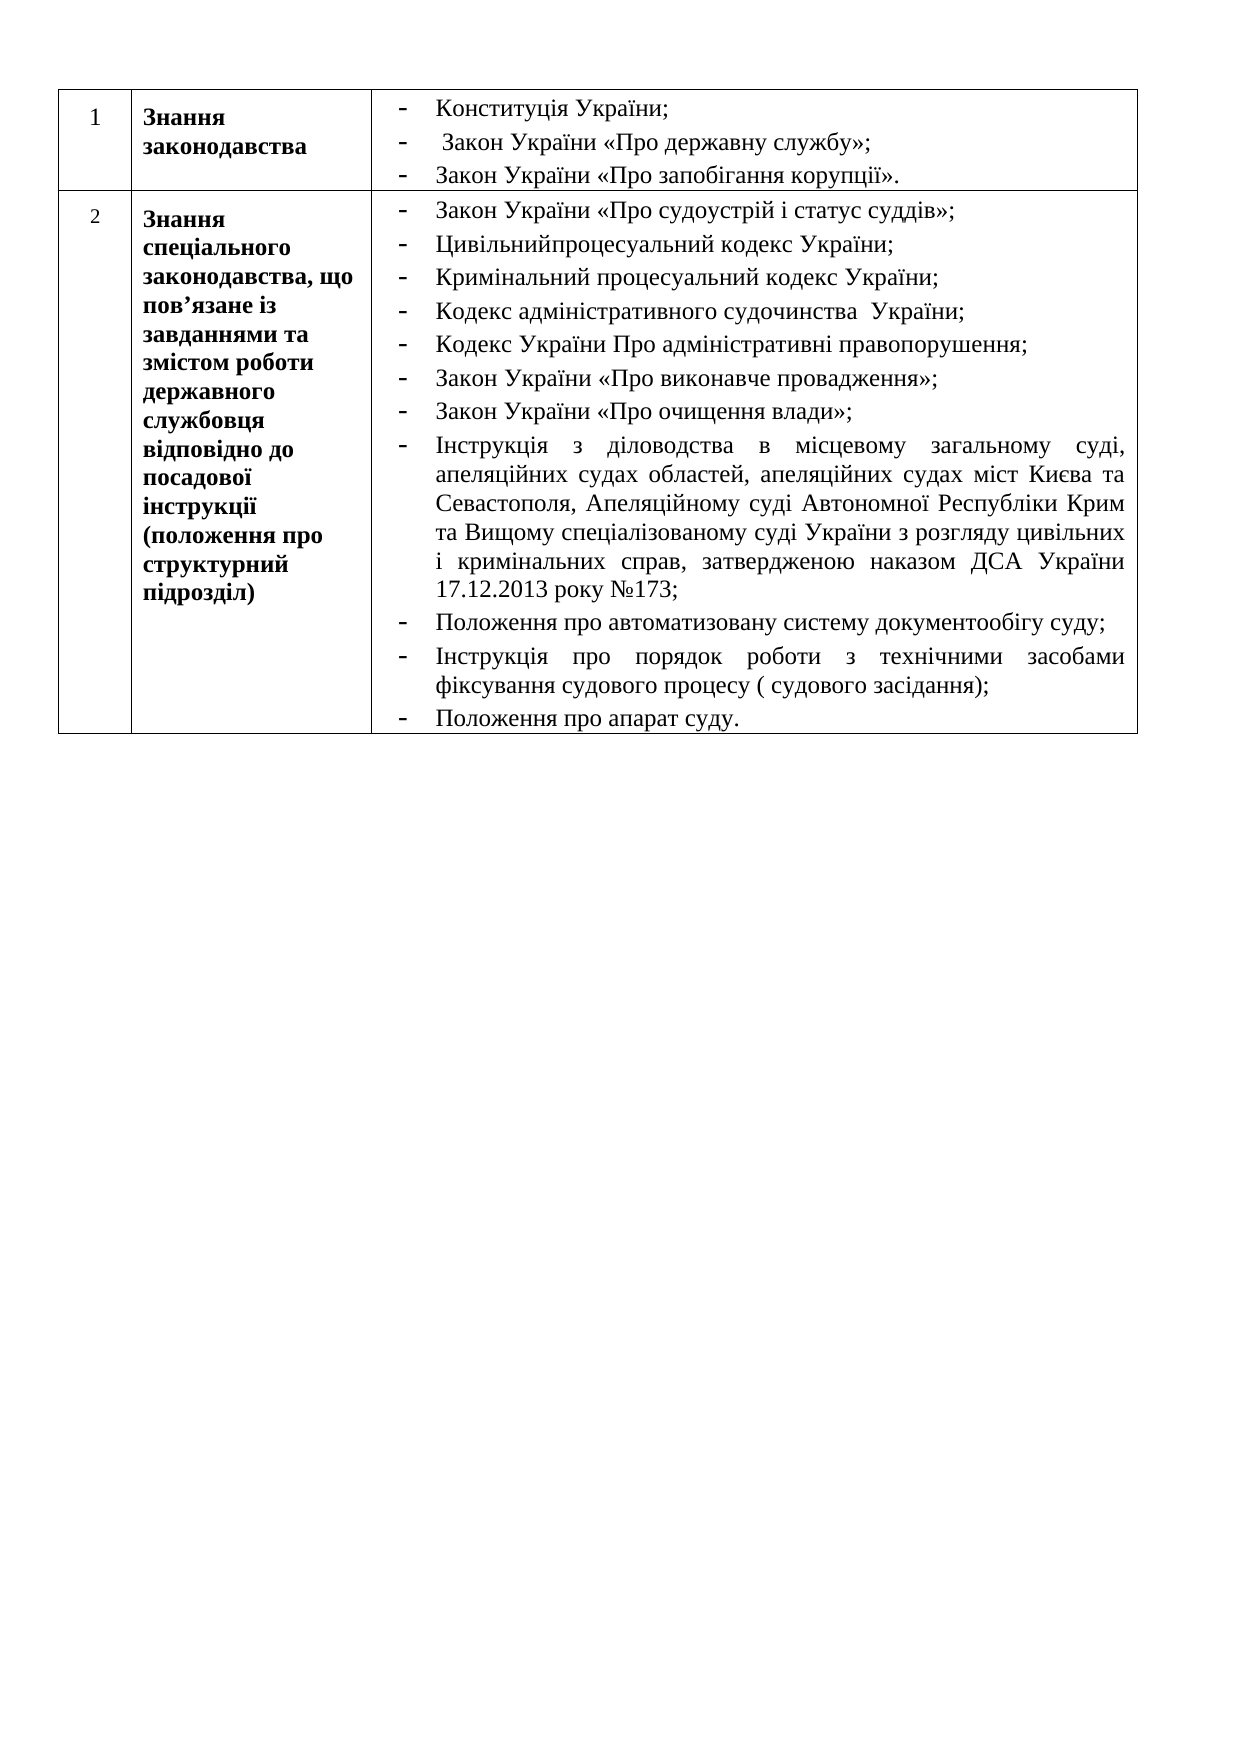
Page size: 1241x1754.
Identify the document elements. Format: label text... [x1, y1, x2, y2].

table_cell Конституція України; Закон України «Про державну службу»; Закон України «Про запобігання корупції». [372, 90, 1137, 190]
table_cell 1 [59, 90, 131, 190]
table_cell Знання законодавства [132, 90, 371, 190]
table_cell 2 [59, 191, 131, 733]
table_cell Знання спеціального законодавства, що пов’язане із завданнями та змістом роботи державного службовця відповідно до посадової інструкції (положення про структурний підрозділ) [132, 191, 371, 733]
table_cell Закон України «Про судоустрій і статус суддів»; Цивільнийпроцесуальний кодекс України; Кримінальний процесуальний кодекс України; Кодекс адміністративного судочинства України; Кодекс України Про адміністративні правопорушення; Закон України «Про виконавче провадження»; Закон України «Про очищення влади»; Інструкція з діловодства в місцевому загальному суді, апеляційних судах областей, апеляційних судах міст Києва та Севастополя, Апеляційному суді Автономної Республіки Крим та Вищому спеціалізованому суді України з розгляду цивільних і кримінальних справ, затвердженою наказом ДСА України 17.12.2013 року №173; Положення про автоматизовану систему документообігу суду; Інструкція про порядок роботи з технічними засобами фіксування судового процесу ( судового засідання); Положення про апарат суду. [372, 191, 1137, 733]
